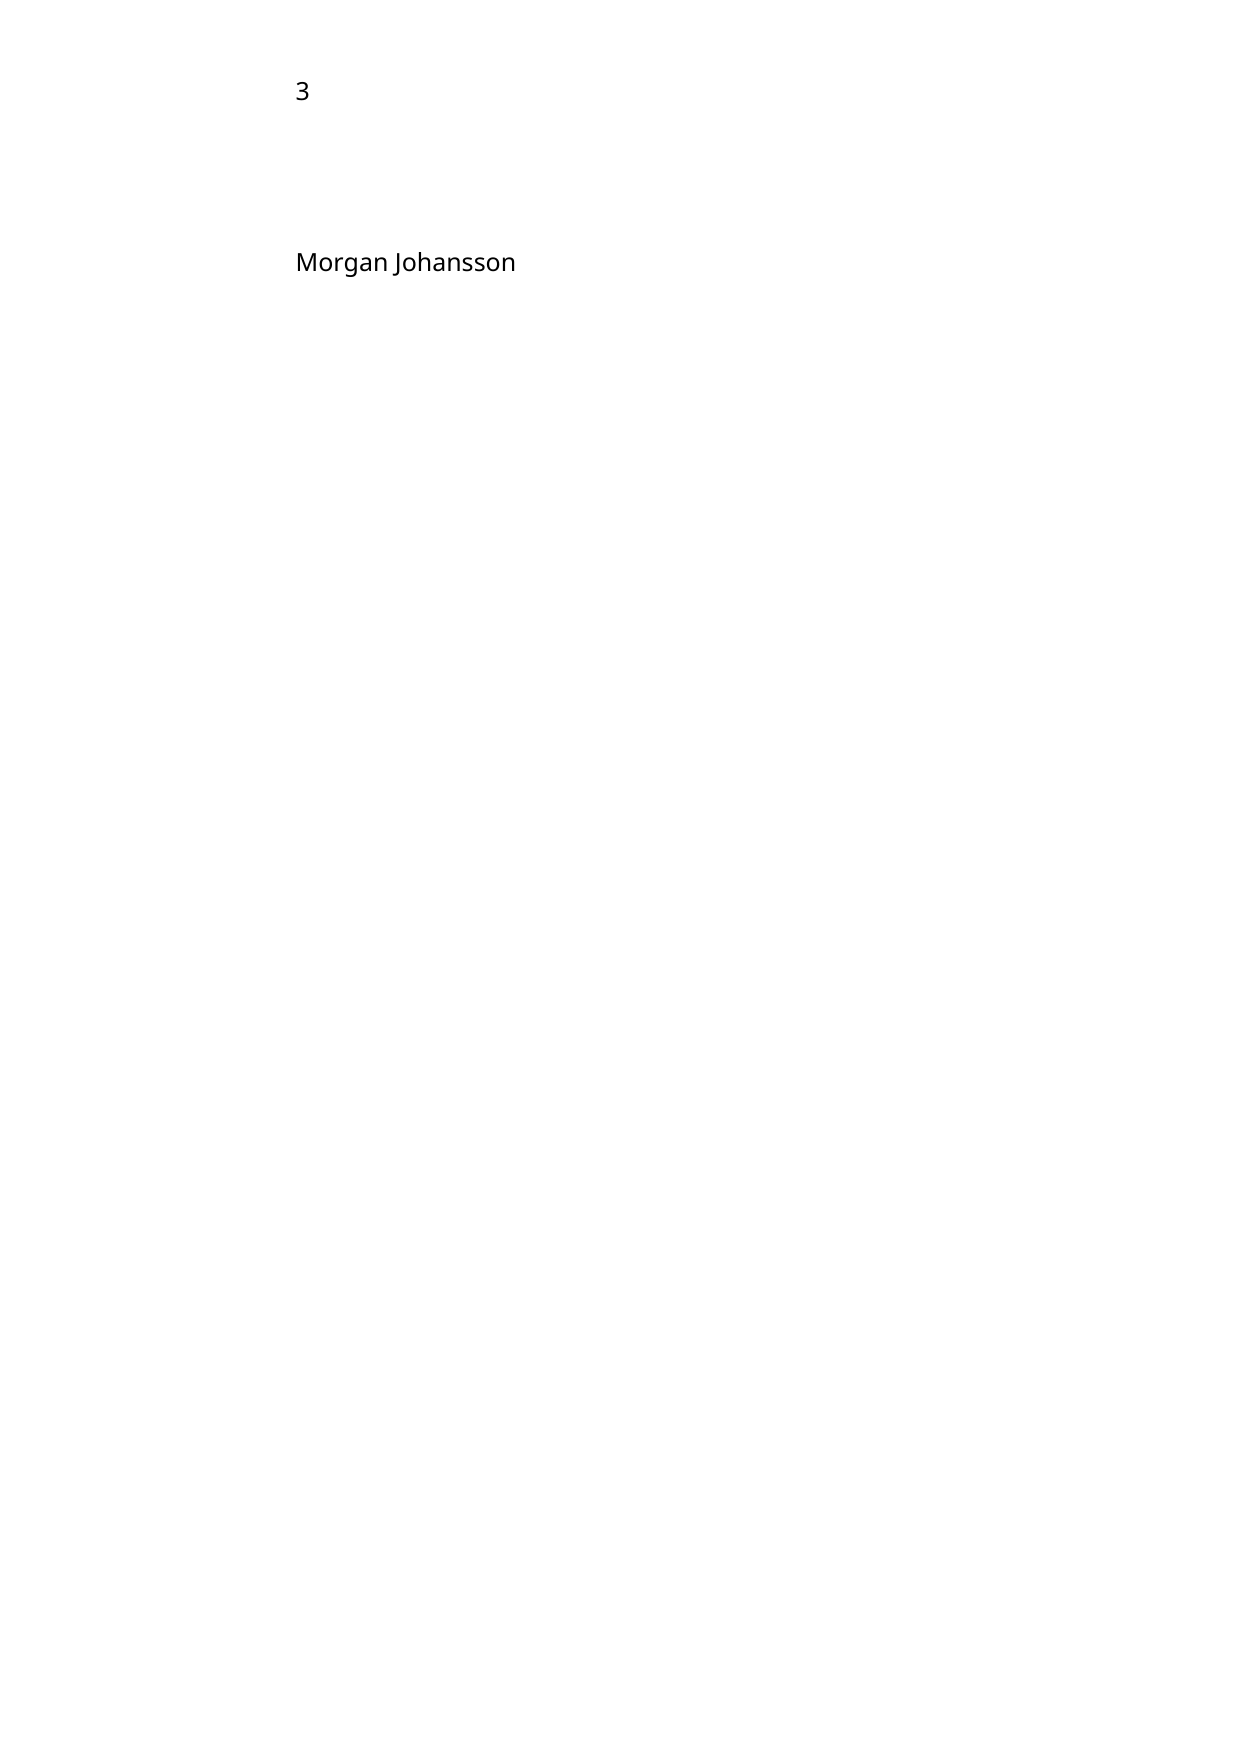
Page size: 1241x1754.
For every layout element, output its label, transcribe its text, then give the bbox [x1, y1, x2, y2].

text Morgan Johansson [295, 244, 1063, 278]
